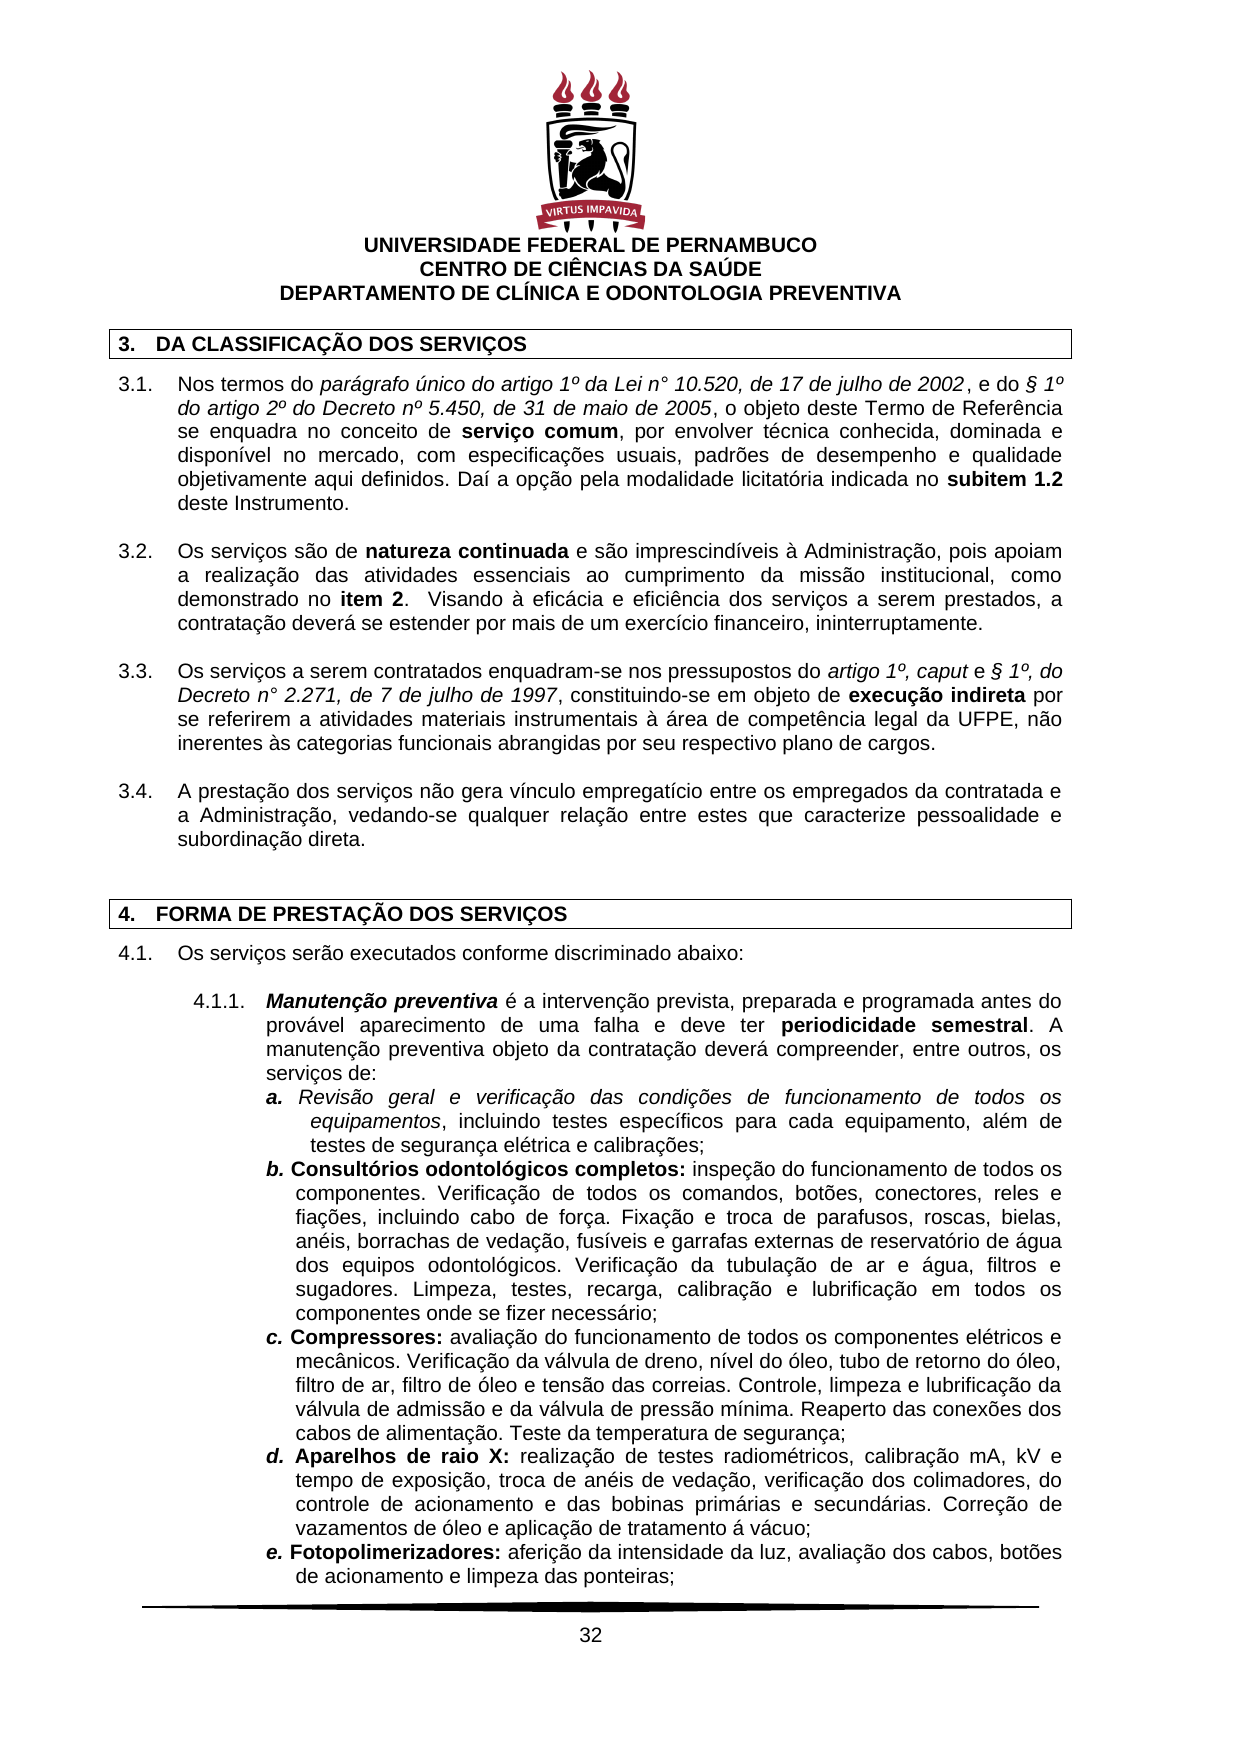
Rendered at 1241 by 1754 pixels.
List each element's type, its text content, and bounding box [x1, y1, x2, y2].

text c. Compressores: avaliação do funcionamento de todos os componentes elétricos e mecânicos. Verificação da válvula de dreno, nível do óleo, tubo de retorno do óleo, filtro de ar, filtro de óleo e tensão das correias. Controle, limpeza e lubrificação da válvula de admissão e da válvula de pressão mínima. Reaperto das conexões dos cabos de alimentação. Teste da temperatura de segurança; [266, 1324, 1063, 1444]
text e. Fotopolimerizadores: aferição da intensidade da luz, avaliação dos cabos, botões de acionamento e limpeza das ponteiras; [266, 1540, 1063, 1588]
text Os serviços são de natureza continuada e são imprescindíveis à Administração, pois apoiam a realização das atividades essenciais ao cumprimento da missão institucional, como demonstrado no item 2. Visando à eficácia e eficiência dos serviços a serem prestados, a contratação deverá se estender por mais de um exercício financeiro, ininterruptamente. [118, 539, 1063, 635]
text d. Aparelhos de raio X: realização de testes radiométricos, calibração mA, kV e tempo de exposição, troca de anéis de vedação, verificação dos colimadores, do controle de acionamento e das bobinas primárias e secundárias. Correção de vazamentos de óleo e aplicação de tratamento á vácuo; [266, 1444, 1063, 1540]
list FORMA DE PRESTAÇÃO DOS SERVIÇOS [110, 900, 1071, 928]
list DA CLASSIFICAÇÃO DOS SERVIÇOS [110, 330, 1071, 358]
text Os serviços serão executados conforme discriminado abaixo: [118, 941, 1063, 965]
text Os serviços a serem contratados enquadram-se nos pressupostos do artigo 1º, caput e § 1º, do Decreto n° 2.271, de 7 de julho de 1997, constituindo-se em objeto de execução indireta por se referirem a atividades materiais instrumentais à área de competência legal da UFPE, não inerentes às categorias funcionais abrangidas por seu respectivo plano de cargos. [118, 659, 1063, 755]
text Nos termos do parágrafo único do artigo 1º da Lei n° 10.520, de 17 de julho de 2002, e do § 1º do artigo 2º do Decreto nº 5.450, de 31 de maio de 2005, o objeto deste Termo de Referência se enquadra no conceito de serviço comum, por envolver técnica conhecida, dominada e disponível no mercado, com especificações usuais, padrões de desempenho e qualidade objetivamente aqui definidos. Daí a opção pela modalidade licitatória indicada no subitem 1.2 deste Instrumento. [118, 371, 1063, 515]
text a. Revisão geral e verificação das condições de funcionamento de todos os equipamentos, incluindo testes específicos para cada equipamento, além de testes de segurança elétrica e calibrações; [266, 1085, 1063, 1157]
list Manutenção preventiva é a intervenção prevista, preparada e programada antes do provável aparecimento de uma falha e deve ter periodicidade semestral. A manutenção preventiva objeto da contratação deverá compreender, entre outros, os serviços de: [193, 989, 1063, 1085]
text b. Consultórios odontológicos completos: inspeção do funcionamento de todos os componentes. Verificação de todos os comandos, botões, conectores, reles e fiações, incluindo cabo de força. Fixação e troca de parafusos, roscas, bielas, anéis, borrachas de vedação, fusíveis e garrafas externas de reservatório de água dos equipos odontológicos. Verificação da tubulação de ar e água, filtros e sugadores. Limpeza, testes, recarga, calibração e lubrificação em todos os componentes onde se fizer necessário; [266, 1157, 1063, 1324]
text A prestação dos serviços não gera vínculo empregatício entre os empregados da contratada e a Administração, vedando-se qualquer relação entre estes que caracterize pessoalidade e subordinação direta. [118, 779, 1063, 851]
picture [536, 70, 646, 233]
